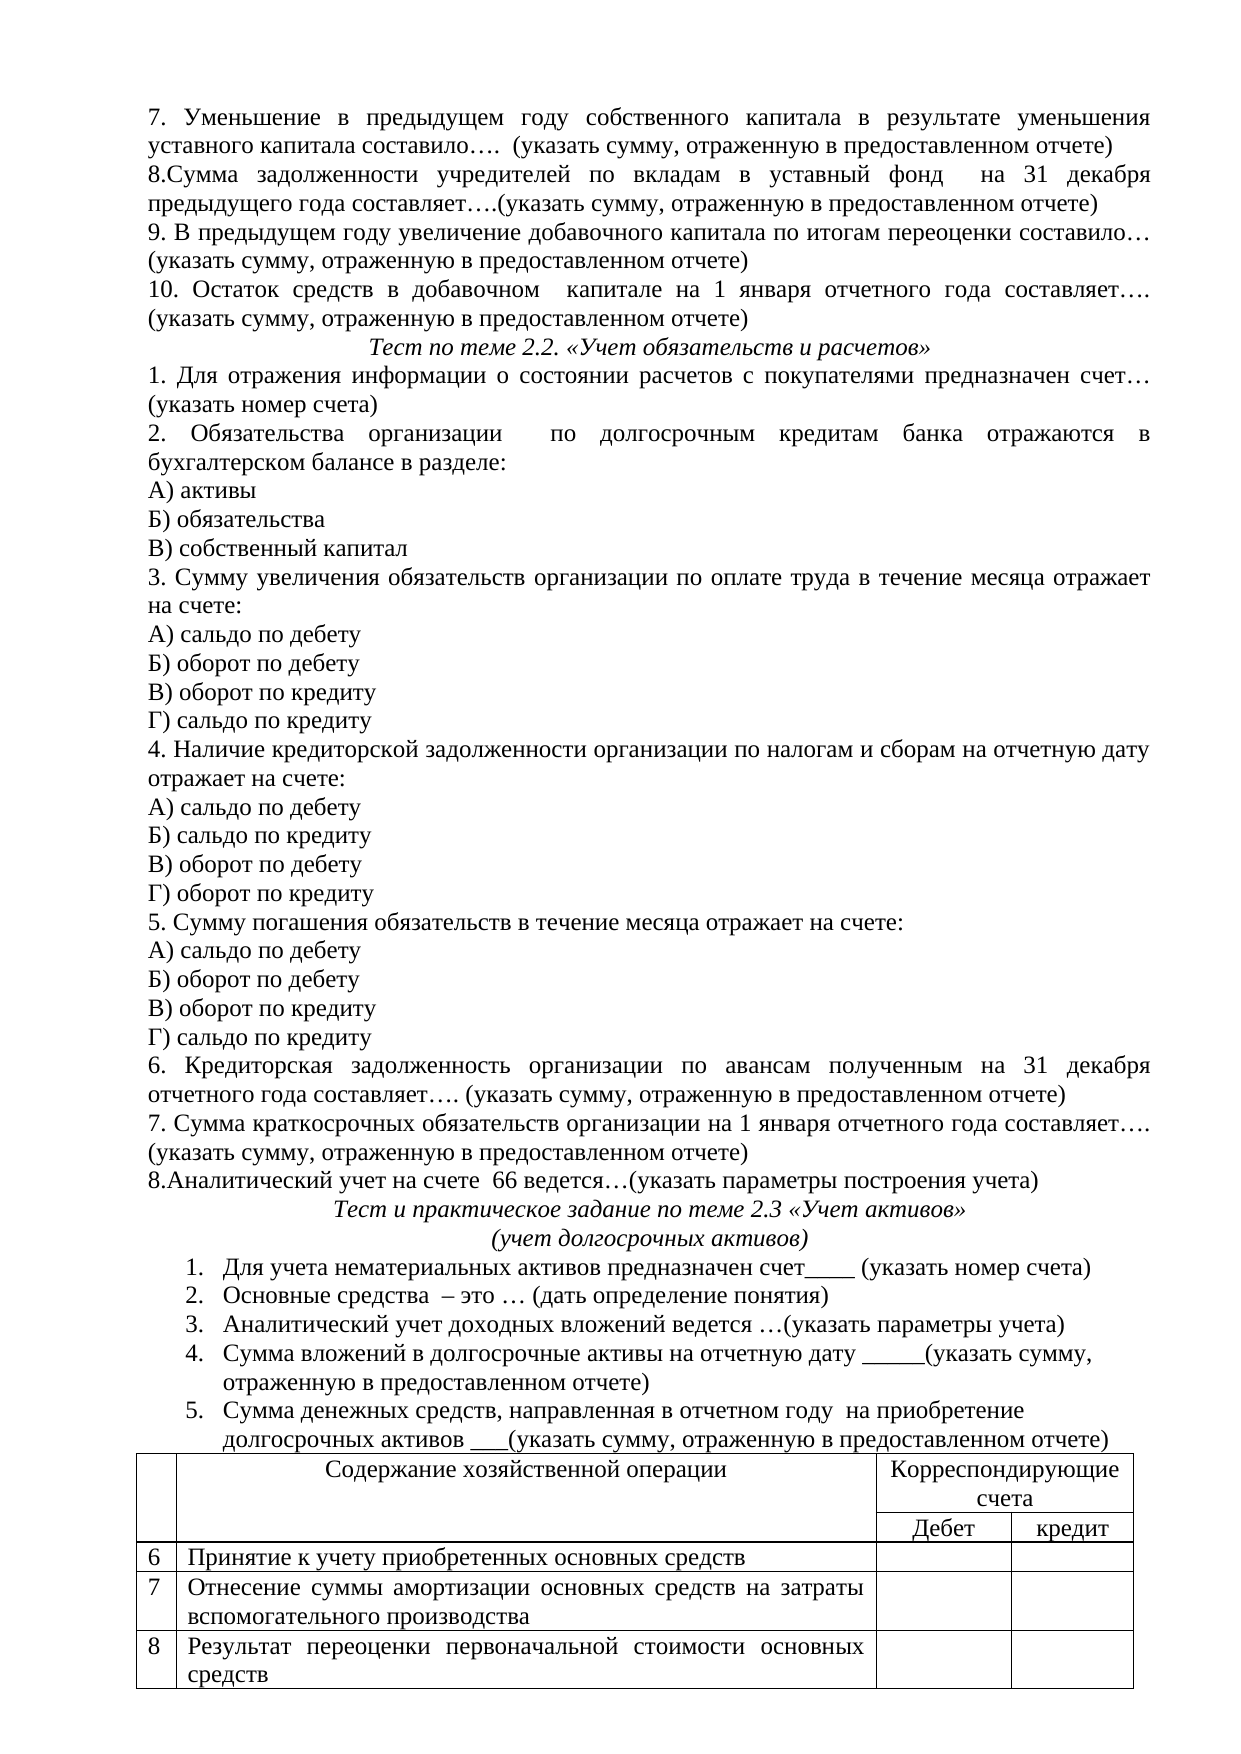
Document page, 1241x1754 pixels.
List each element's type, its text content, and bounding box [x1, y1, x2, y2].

table_cell [1012, 1543, 1133, 1571]
table_cell 7 [137, 1572, 176, 1630]
table_cell 8 [137, 1631, 176, 1688]
list Для учета нематериальных активов предназначен счет____ (указать номер счета) [185, 1252, 1152, 1281]
table_cell [1012, 1572, 1133, 1630]
table_header Корреспондирующие счета [877, 1454, 1133, 1512]
text Тест по теме 2.2. «Учет обязательств и расчетов» [148, 332, 1152, 361]
text В) оборот по кредиту [148, 993, 1152, 1022]
text 8.Сумма задолженности учредителей по вкладам в уставный фонд на 31 декабря предыдущего года составляет….(указать сумму, отраженную в предоставленном отчете) [148, 159, 1152, 217]
text 6. Кредиторская задолженность организации по авансам полученным на 31 декабря отчетного года составляет…. (указать сумму, отраженную в предоставленном отчете) [148, 1051, 1152, 1108]
list Сумма денежных средств, направленная в отчетном году на приобретение долгосрочных активов ___(указать сумму, отраженную в предоставленном отчете) [185, 1396, 1152, 1453]
table_cell [877, 1631, 1011, 1688]
text А) сальдо по дебету [148, 619, 1152, 648]
table_cell [877, 1543, 1011, 1571]
list Аналитический учет доходных вложений ведется …(указать параметры учета) [185, 1309, 1152, 1338]
table_header [137, 1454, 176, 1541]
text (учет долгосрочных активов) [148, 1223, 1152, 1252]
text 2. Обязательства организации по долгосрочным кредитам банка отражаются в бухгалтерском балансе в разделе: [148, 418, 1152, 476]
text 5. Сумму погашения обязательств в течение месяца отражает на счете: [148, 907, 1152, 936]
table_cell Дебет [877, 1513, 1011, 1541]
text 8.Аналитический учет на счете 66 ведется…(указать параметры построения учета) [148, 1166, 1152, 1194]
text В) оборот по кредиту [148, 677, 1152, 706]
text А) сальдо по дебету [148, 936, 1152, 964]
list Основные средства – это … (дать определение понятия) [185, 1281, 1152, 1309]
text Б) оборот по дебету [148, 648, 1152, 677]
table_cell Принятие к учету приобретенных основных средств [177, 1543, 876, 1571]
text Б) оборот по дебету [148, 964, 1152, 993]
text 10. Остаток средств в добавочном капитале на 1 января отчетного года составляет….(указать сумму, отраженную в предоставленном отчете) [148, 274, 1152, 332]
text 4. Наличие кредиторской задолженности организации по налогам и сборам на отчетную дату отражает на счете: [148, 734, 1152, 792]
text А) активы [148, 476, 1152, 504]
text 7. Уменьшение в предыдущем году собственного капитала в результате уменьшения уставного капитала составило…. (указать сумму, отраженную в предоставленном отчете) [148, 102, 1152, 159]
text Г) сальдо по кредиту [148, 706, 1152, 734]
table_cell 6 [137, 1543, 176, 1571]
text Тест и практическое задание по теме 2.3 «Учет активов» [148, 1194, 1152, 1223]
text 9. В предыдущем году увеличение добавочного капитала по итогам переоценки составило…(указать сумму, отраженную в предоставленном отчете) [148, 217, 1152, 274]
text В) оборот по дебету [148, 849, 1152, 878]
table_cell [877, 1572, 1011, 1630]
text Б) обязательства [148, 504, 1152, 533]
table_cell Результат переоценки первоначальной стоимости основных средств [177, 1631, 876, 1688]
text В) собственный капитал [148, 533, 1152, 562]
list Сумма вложений в долгосрочные активы на отчетную дату _____(указать сумму, отраженную в предоставленном отчете) [185, 1338, 1152, 1396]
text Г) оборот по кредиту [148, 878, 1152, 907]
text А) сальдо по дебету [148, 792, 1152, 821]
table_cell кредит [1012, 1513, 1133, 1541]
text 3. Сумму увеличения обязательств организации по оплате труда в течение месяца отражает на счете: [148, 562, 1152, 619]
text 1. Для отражения информации о состоянии расчетов с покупателями предназначен счет… (указать номер счета) [148, 361, 1152, 418]
text Г) сальдо по кредиту [148, 1022, 1152, 1051]
table_header Содержание хозяйственной операции [177, 1454, 876, 1541]
table_cell Отнесение суммы амортизации основных средств на затраты вспомогательного производства [177, 1572, 876, 1630]
table_cell [1012, 1631, 1133, 1688]
text Б) сальдо по кредиту [148, 821, 1152, 849]
text 7. Сумма краткосрочных обязательств организации на 1 января отчетного года составляет…. (указать сумму, отраженную в предоставленном отчете) [148, 1108, 1152, 1166]
